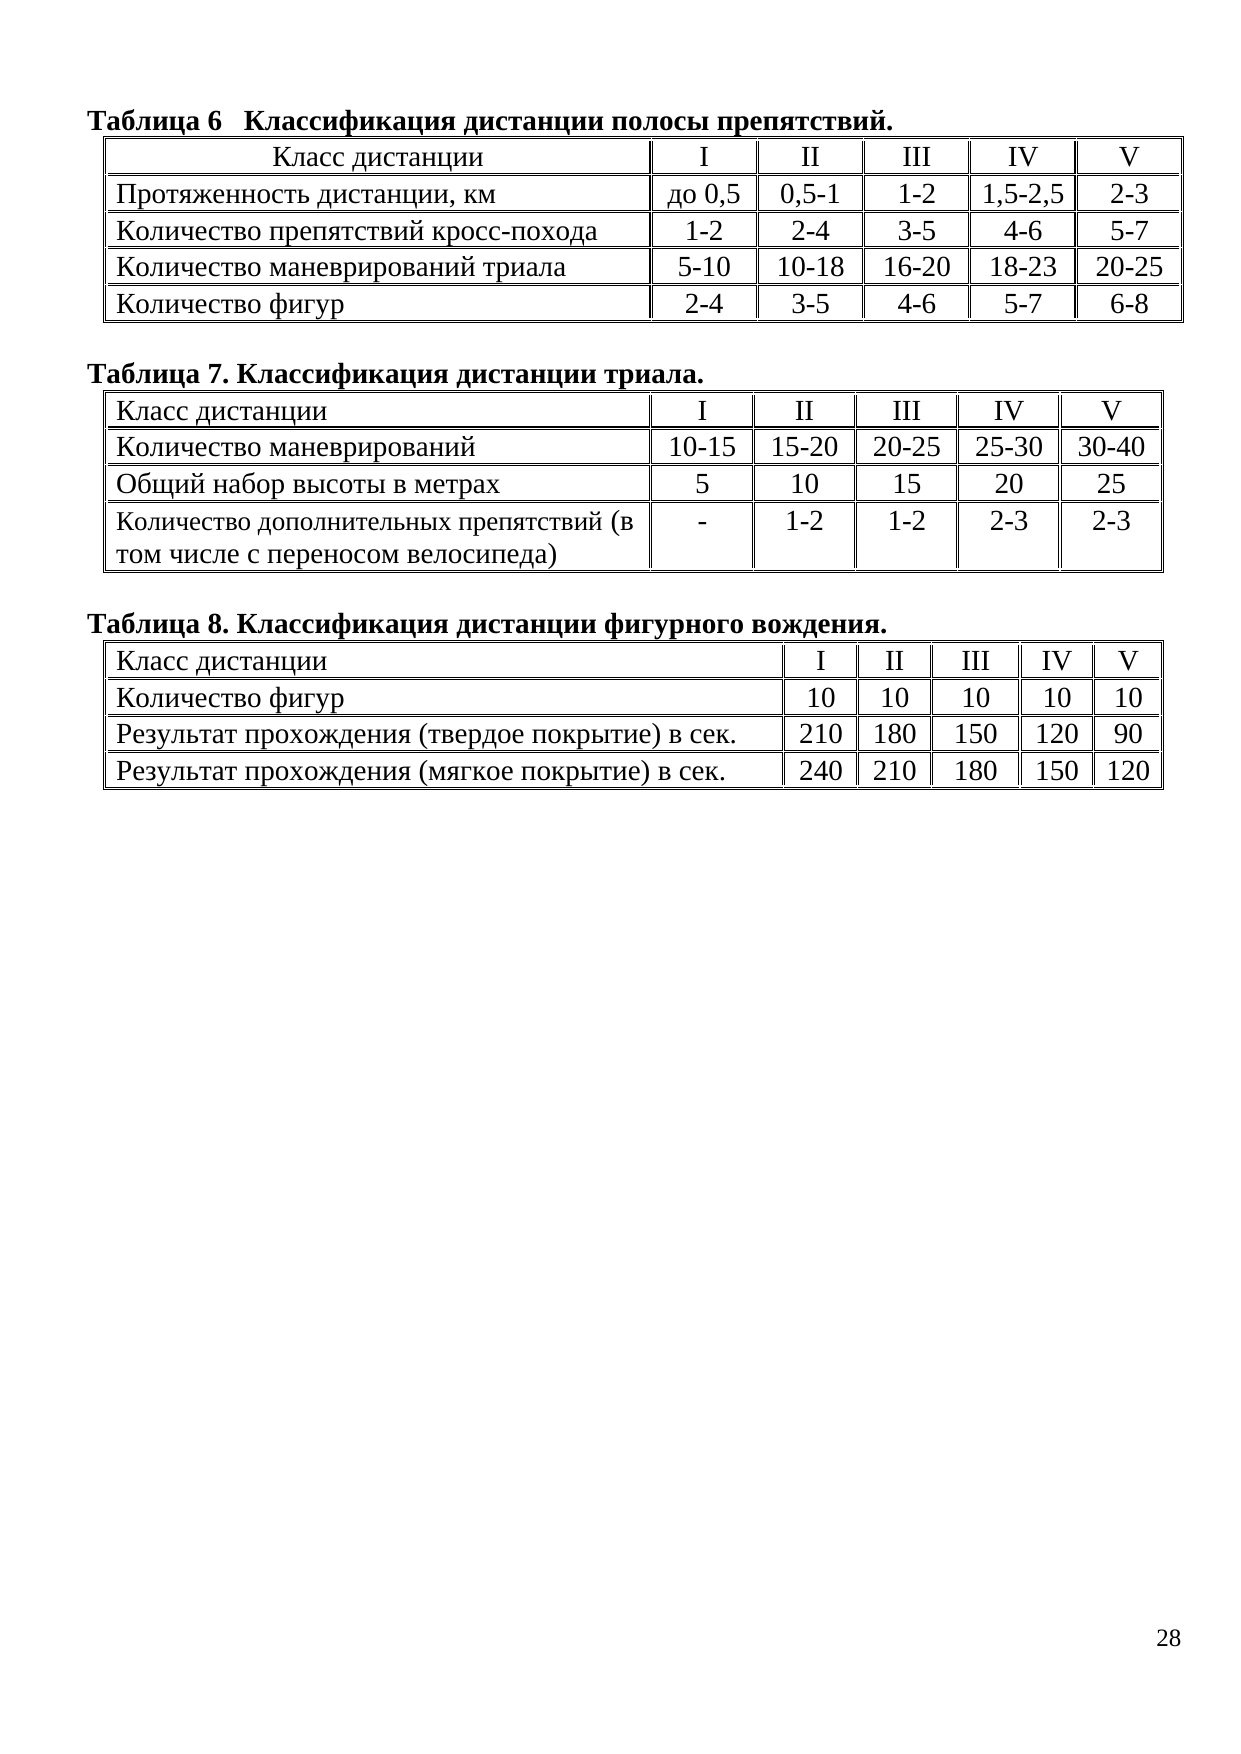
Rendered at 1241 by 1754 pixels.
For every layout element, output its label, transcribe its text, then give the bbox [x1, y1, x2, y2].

table_cell до 0,5 [653, 176, 756, 209]
table_cell Общий набор высоты в метрах [105, 463, 651, 500]
table_cell 2-3 [1060, 500, 1161, 570]
table_cell 10 [1022, 680, 1092, 713]
table_cell 120 [1022, 717, 1092, 750]
table_cell 240 [784, 750, 858, 787]
table_header V [1060, 393, 1161, 426]
table_header I [651, 393, 753, 426]
table_cell 6-8 [1076, 283, 1182, 319]
table_cell 1-2 [753, 503, 855, 570]
table_cell Протяженность дистанции, км [105, 173, 651, 209]
table_header IV [958, 391, 1060, 426]
table_cell 10-15 [652, 430, 752, 463]
table_cell 2-4 [759, 213, 862, 246]
table_cell Количество фигур [105, 283, 651, 319]
table_cell 5-7 [1078, 210, 1181, 246]
table_cell 150 [1020, 750, 1094, 787]
table_cell Количество препятствий кросс-похода [106, 210, 650, 246]
table_cell Количество маневрирований [106, 426, 649, 463]
table_header Класс дистанции [106, 391, 651, 426]
table_cell 180 [859, 717, 930, 750]
table_header Класс дистанции [105, 641, 784, 677]
table_cell 25 [1060, 463, 1162, 500]
table_cell 1-2 [653, 213, 756, 246]
subtitle Таблица 7. Классификация дистанции триала. [87, 356, 1181, 390]
table_cell 20-25 [1076, 246, 1182, 283]
table_cell 15-20 [755, 430, 854, 463]
table_cell 1,5-2,5 [971, 176, 1074, 209]
table_cell 10 [1095, 677, 1161, 713]
table_cell - [651, 503, 753, 570]
table_cell 25-30 [959, 430, 1058, 463]
table_header V [1076, 139, 1181, 173]
table_cell 1-2 [855, 500, 958, 570]
table_cell 150 [933, 717, 1018, 750]
table_header V [1094, 643, 1161, 677]
table_cell 10 [933, 680, 1018, 713]
table_cell 210 [858, 753, 931, 787]
table_cell 10 [859, 680, 930, 713]
table_cell 210 [785, 717, 856, 750]
table_cell 15 [857, 466, 956, 500]
table_cell 18-23 [971, 249, 1074, 283]
table_header II [757, 139, 863, 173]
table_cell Результат прохождения (мягкое покрытие) в сек. [105, 750, 784, 787]
table_cell Количество маневрирований триала [105, 246, 651, 283]
table_cell 5 [652, 466, 752, 500]
table_cell 20-25 [857, 430, 956, 463]
table_cell Количество дополнительных препятствий (в том числе с переносом велосипеда) [106, 500, 651, 570]
table_cell 2-3 [958, 500, 1060, 570]
table_cell 20 [959, 466, 1058, 500]
table_cell 2-3 [1076, 173, 1182, 209]
table_header III [855, 391, 958, 426]
table_header II [753, 393, 855, 426]
table_cell 10-18 [759, 249, 862, 283]
table_header II [858, 643, 931, 677]
subtitle Таблица 6 Классификация дистанции полосы препятствий. [87, 103, 1181, 136]
table_cell 5-7 [970, 286, 1076, 319]
table_cell 0,5-1 [759, 176, 862, 209]
table_header IV [1020, 641, 1094, 677]
table_cell Результат прохождения (твердое покрытие) в сек. [106, 714, 782, 750]
table_header IV [970, 139, 1076, 173]
table_cell 10 [785, 680, 856, 713]
table_cell 1-2 [865, 176, 968, 209]
table_cell 3-5 [865, 213, 968, 246]
subtitle Таблица 8. Классификация дистанции фигурного вождения. [87, 607, 1181, 640]
table_cell 16-20 [865, 249, 968, 283]
table_cell 4-6 [971, 213, 1074, 246]
table_header III [864, 137, 970, 173]
table_cell 5-10 [653, 249, 756, 283]
table_header III [931, 641, 1020, 677]
table_cell Количество фигур [106, 677, 782, 713]
table_cell 30-40 [1062, 426, 1161, 463]
table_cell 3-5 [757, 286, 863, 319]
table_header Класс дистанции [106, 139, 651, 173]
table_cell 2-4 [651, 286, 757, 319]
table_header I [651, 139, 757, 173]
table_cell 4-6 [864, 283, 970, 319]
table_cell 10 [755, 466, 854, 500]
table_cell 120 [1094, 750, 1162, 787]
table_cell 90 [1095, 714, 1161, 750]
table_header I [784, 641, 858, 677]
table_cell 180 [931, 750, 1020, 787]
